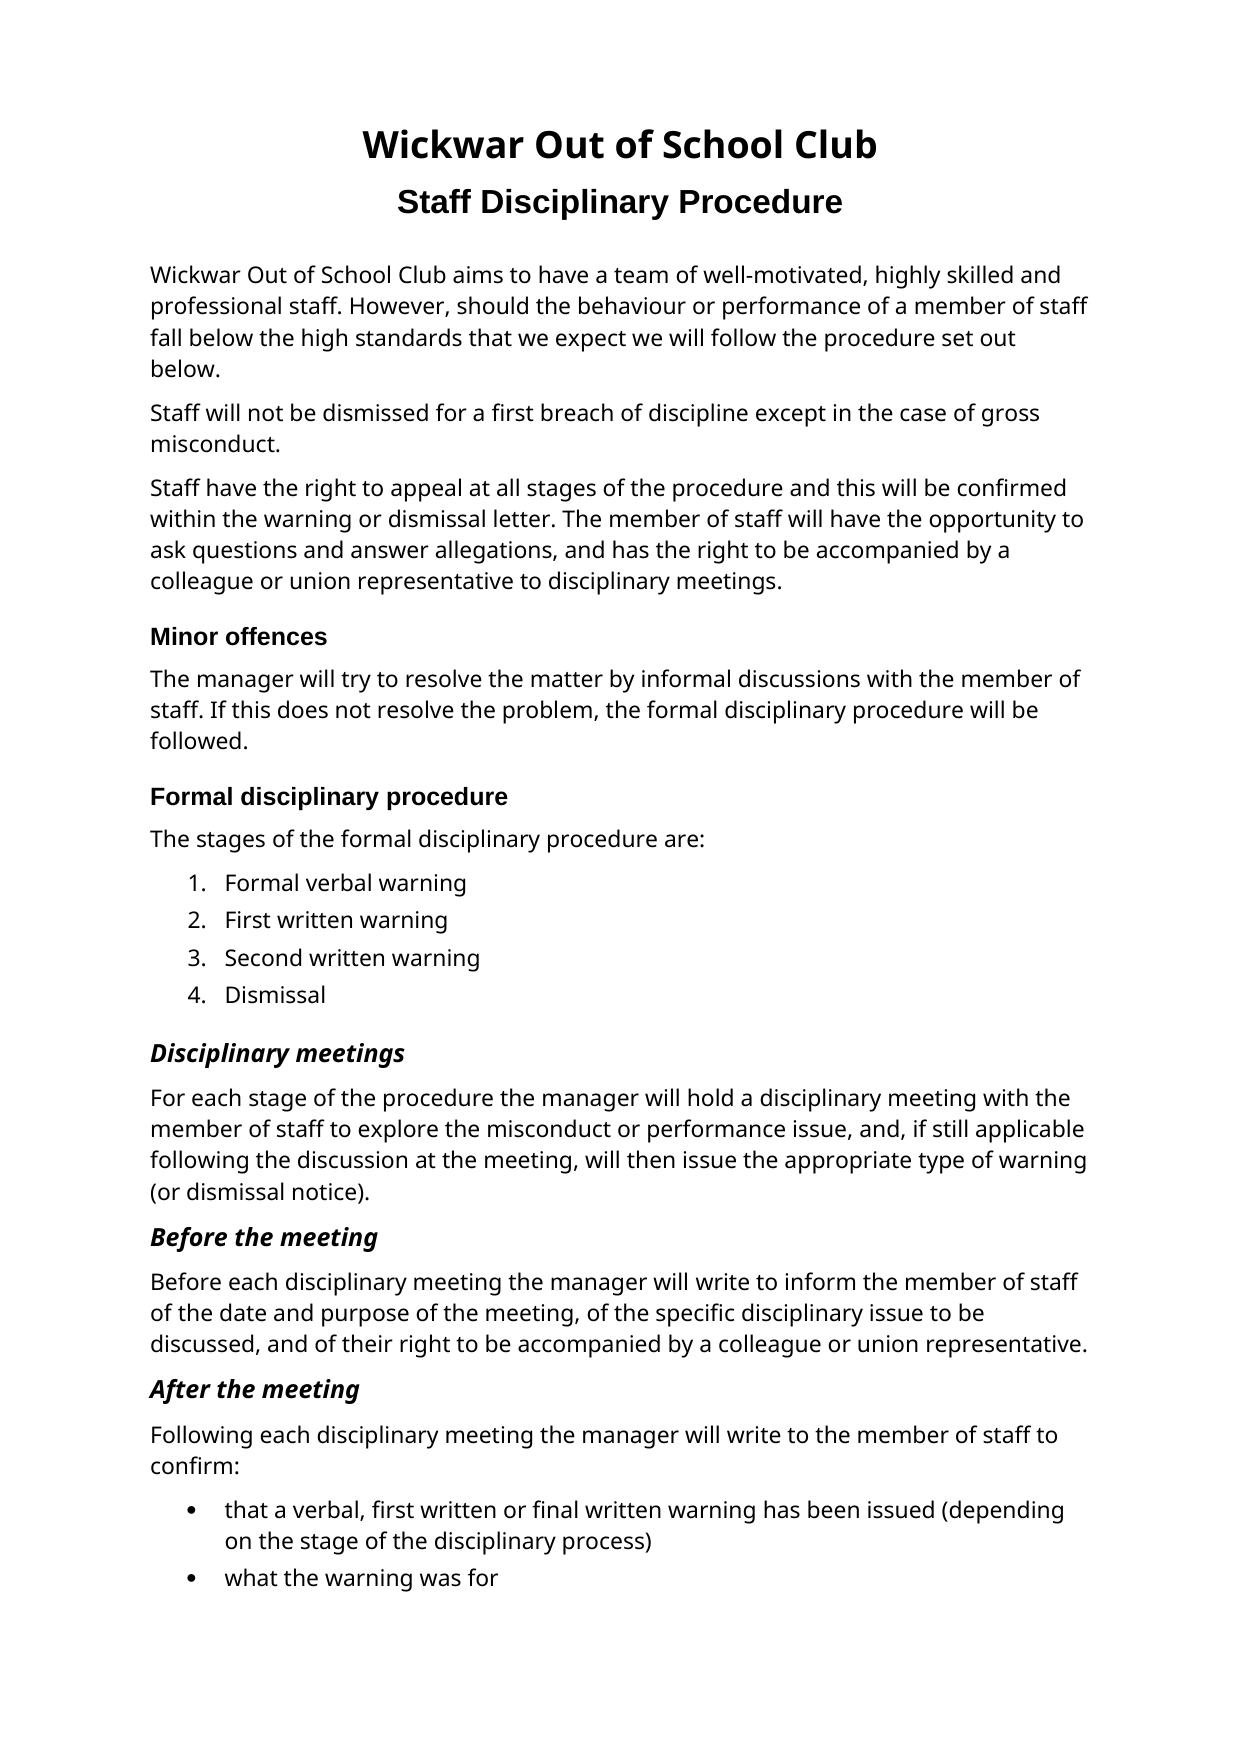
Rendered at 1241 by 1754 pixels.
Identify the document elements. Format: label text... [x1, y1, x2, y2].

text Disciplinary meetings [150, 1035, 1090, 1069]
subtitle Formal disciplinary procedure [150, 781, 1090, 810]
text For each stage of the procedure the manager will hold a disciplinary meeting with the member of staff to explore the misconduct or performance issue, and, if still applicable following the discussion at the meeting, will then issue the appropriate type of warning (or dismissal notice). [150, 1082, 1090, 1207]
text Wickwar Out of School Club aims to have a team of well-motivated, highly skilled and professional staff. However, should the behaviour or performance of a member of staff fall below the high standards that we expect we will follow the procedure set out below. [150, 259, 1090, 384]
list Dismissal [187, 979, 1090, 1010]
text Staff will not be dismissed for a first breach of discipline except in the case of gross misconduct. [150, 396, 1090, 459]
text After the meeting [150, 1372, 1090, 1406]
list what the warning was for [187, 1562, 1090, 1594]
subtitle Staff Disciplinary Procedure [150, 182, 1090, 220]
list Formal verbal warning [187, 866, 1090, 898]
list Second written warning [187, 941, 1090, 973]
text Before the meeting [150, 1219, 1090, 1253]
text Following each disciplinary meeting the manager will write to the member of staff to confirm: [150, 1419, 1090, 1481]
text The stages of the formal disciplinary procedure are: [150, 823, 1090, 854]
text Before each disciplinary meeting the manager will write to inform the member of staff of the date and purpose of the meeting, of the specific disciplinary issue to be discussed, and of their right to be accompanied by a colleague or union representative. [150, 1266, 1090, 1359]
text The manager will try to resolve the matter by informal discussions with the member of staff. If this does not resolve the problem, the formal disciplinary procedure will be followed. [150, 663, 1090, 756]
text Staff have the right to appeal at all stages of the procedure and this will be confirmed within the warning or dismissal letter. The member of staff will have the opportunity to ask questions and answer allegations, and has the right to be accompanied by a colleague or union representative to disciplinary meetings. [150, 471, 1090, 596]
subtitle Wickwar Out of School Club [150, 118, 1090, 169]
list First written warning [187, 904, 1090, 935]
list that a verbal, first written or final written warning has been issued (depending on the stage of the disciplinary process) [187, 1494, 1090, 1556]
subtitle Minor offences [150, 621, 1090, 650]
